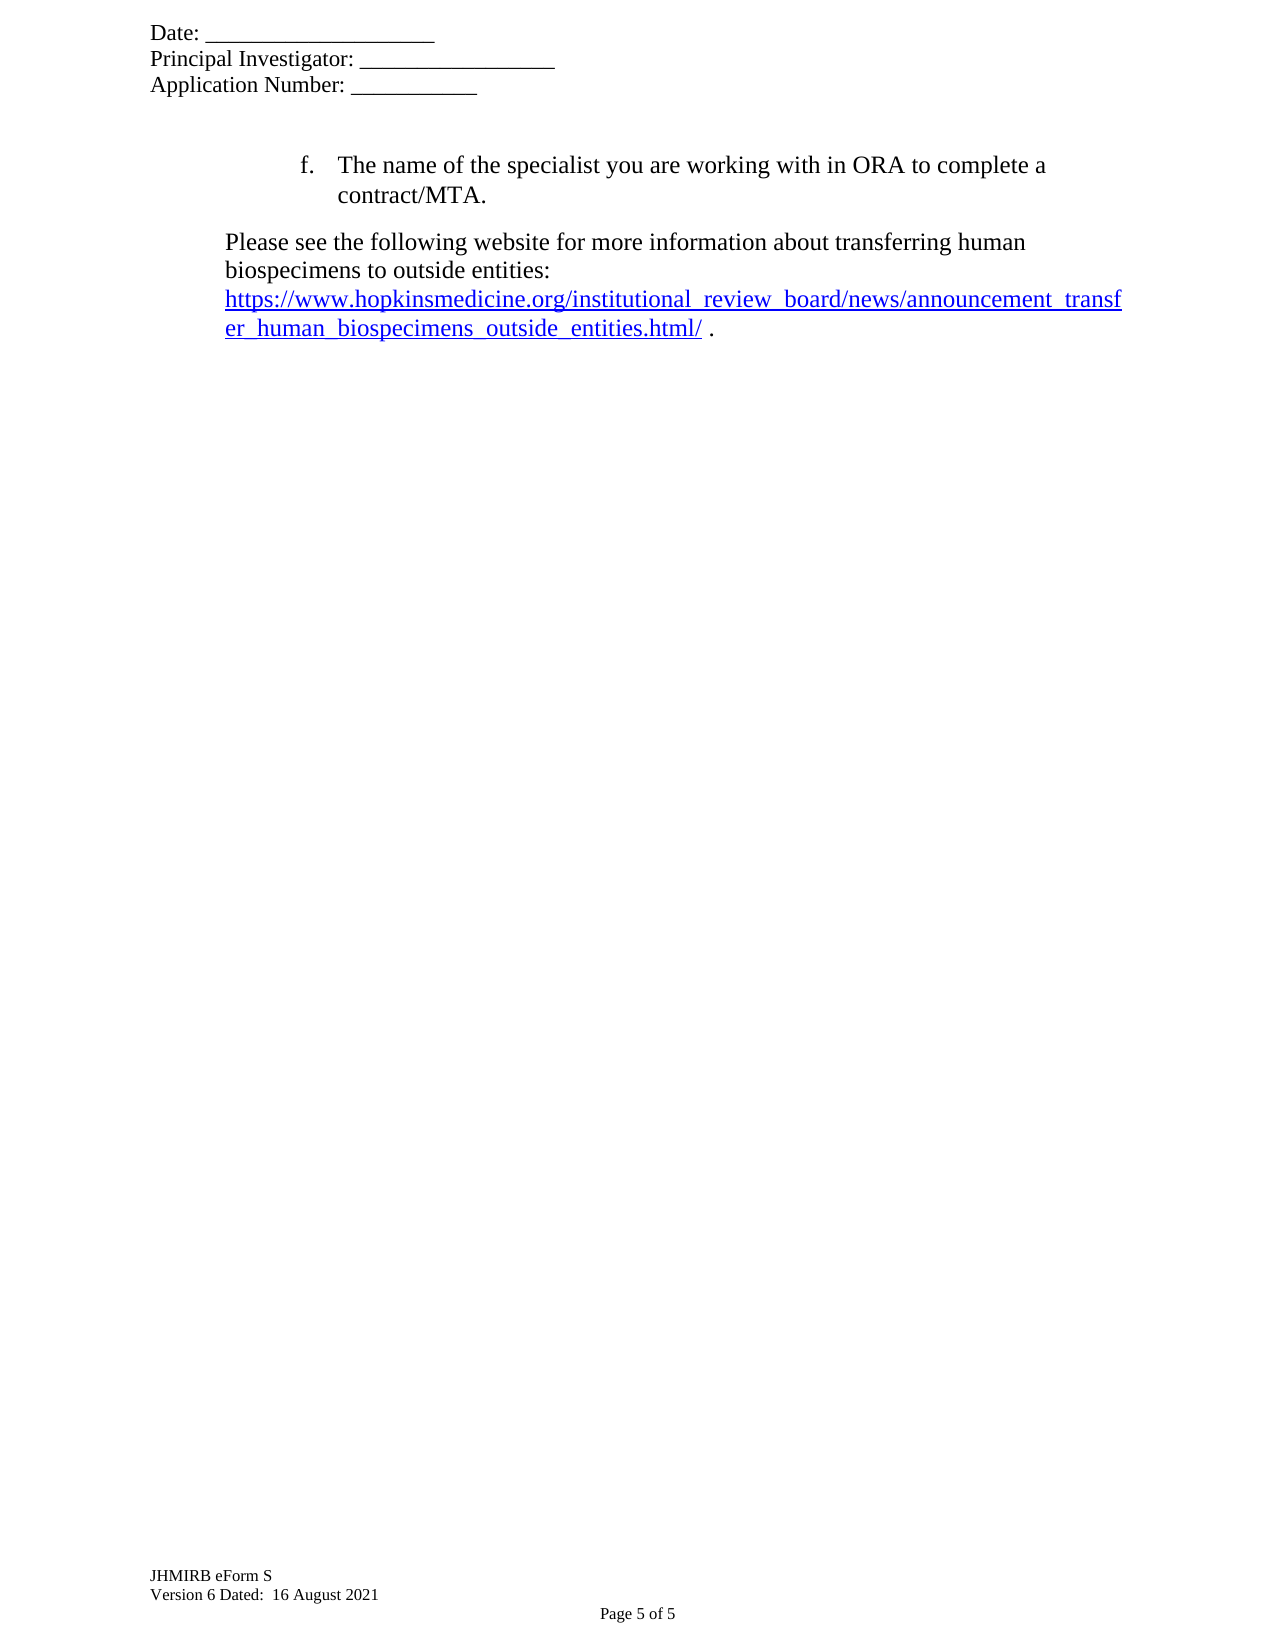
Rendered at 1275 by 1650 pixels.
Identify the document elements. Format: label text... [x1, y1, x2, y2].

list The name of the specialist you are working with in ORA to complete a contract/MTA. [300, 150, 1125, 209]
text Please see the following website for more information about transferring human biospecimens to outside entities: https://www.hopkinsmedicine.org/institutional_review_board/news/announcement_transfer_human_biospecimens_outside_entities.html/ . [225, 227, 1125, 342]
